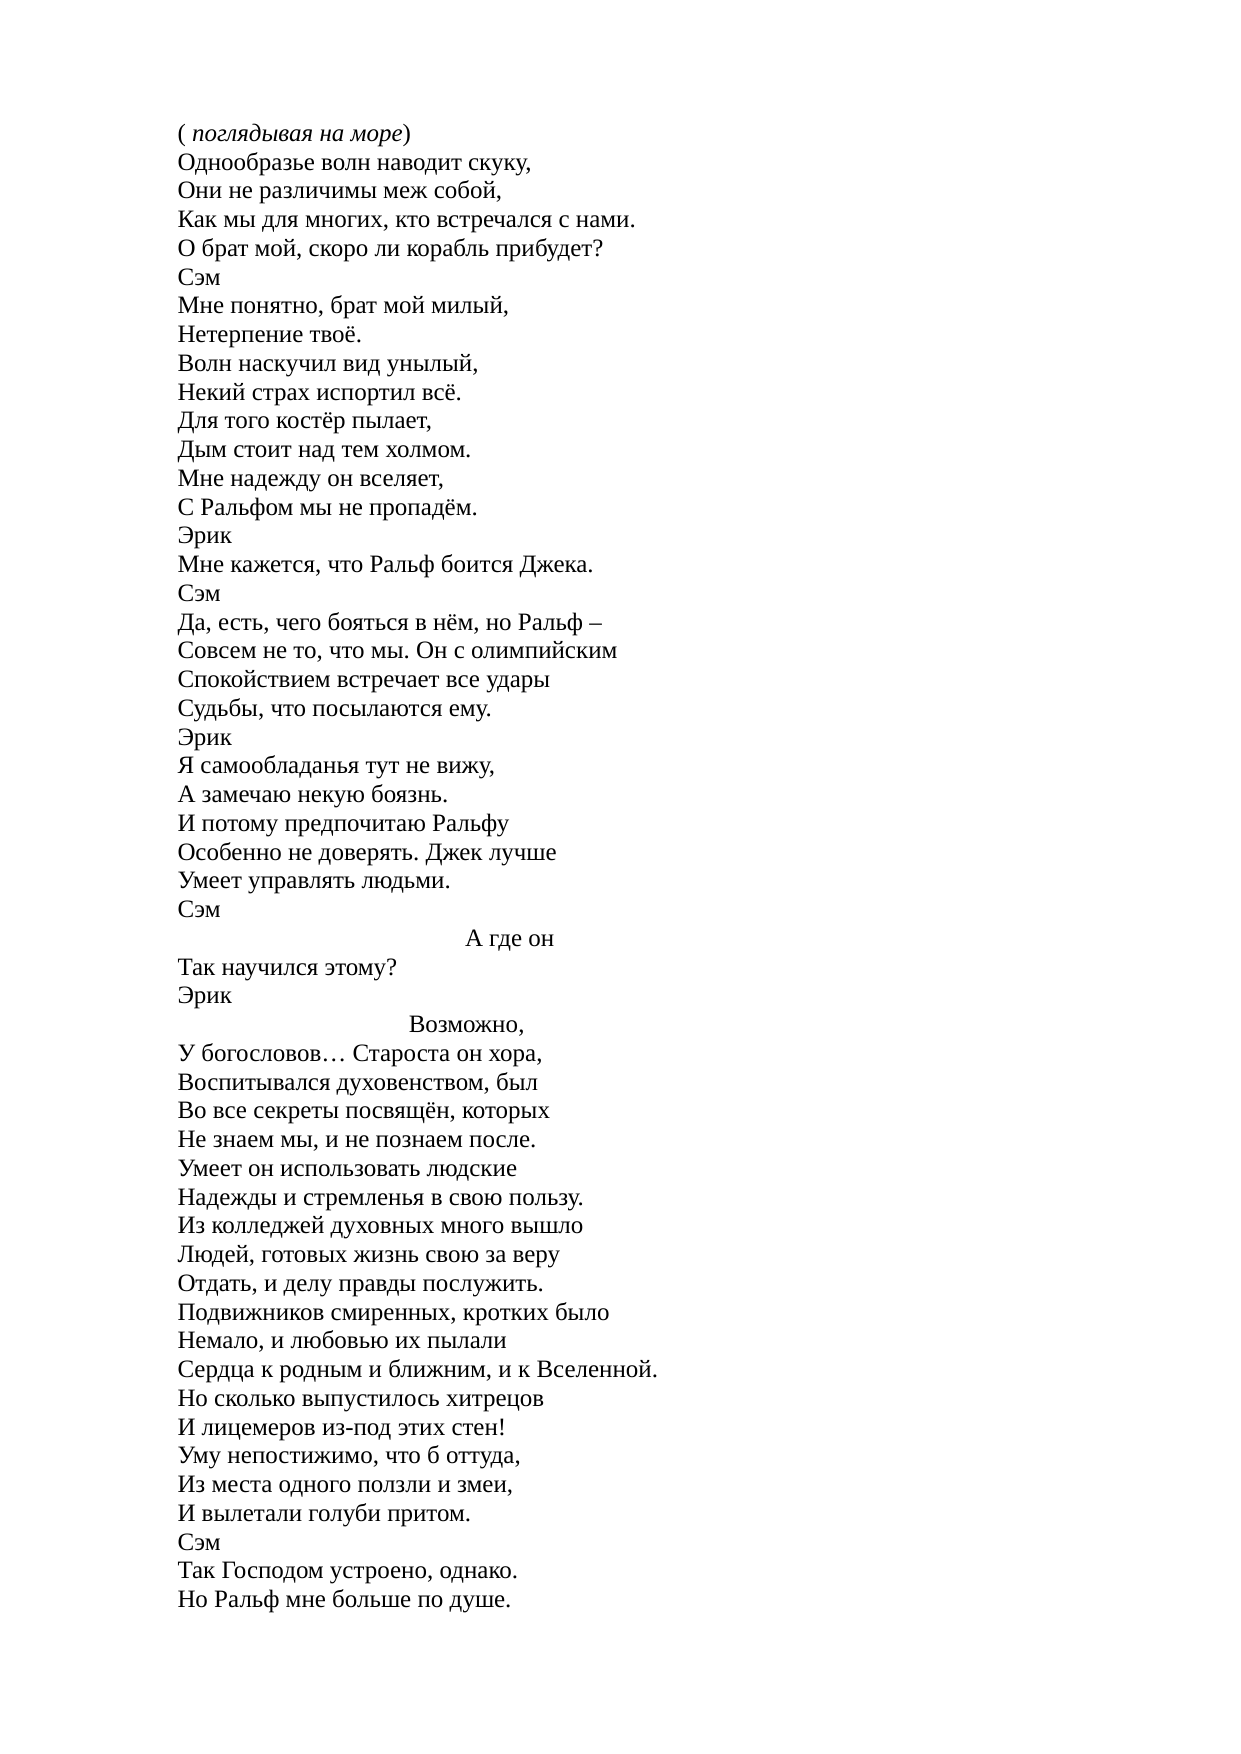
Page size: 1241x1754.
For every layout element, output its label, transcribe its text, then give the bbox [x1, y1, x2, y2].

text Они не различимы меж собой, [177, 176, 1152, 204]
text И лицемеров из-под этих стен! [177, 1412, 1152, 1441]
text Сэм [177, 1527, 1152, 1556]
text Отдать, и делу правды послужить. [177, 1268, 1152, 1297]
text Так Господом устроено, однако. [177, 1556, 1152, 1584]
text Мне кажется, что Ральф боится Джека. [177, 549, 1152, 578]
text Да, есть, чего бояться в нём, но Ральф – [177, 607, 1152, 636]
text Но сколько выпустилось хитрецов [177, 1383, 1152, 1412]
text Эрик [177, 722, 1152, 751]
text Не знаем мы, и не познаем после. [177, 1124, 1152, 1153]
text Из места одного ползли и змеи, [177, 1469, 1152, 1498]
text Но Ральф мне больше по душе. [177, 1584, 1152, 1613]
text Однообразье волн наводит скуку, [177, 147, 1152, 176]
text А где он [177, 923, 1152, 952]
text А замечаю некую боязнь. [177, 779, 1152, 808]
text Сердца к родным и ближним, и к Вселенной. [177, 1354, 1152, 1383]
text Как мы для многих, кто встречался с нами. [177, 204, 1152, 233]
text Эрик [177, 521, 1152, 549]
text Для того костёр пылает, [177, 406, 1152, 434]
text Во все секреты посвящён, которых [177, 1096, 1152, 1124]
text Уму непостижимо, что б оттуда, [177, 1441, 1152, 1469]
text Мне понятно, брат мой милый, [177, 291, 1152, 319]
text Воспитывался духовенством, был [177, 1067, 1152, 1096]
text Надежды и стремленья в свою пользу. [177, 1182, 1152, 1211]
text Некий страх испортил всё. [177, 377, 1152, 406]
text Дым стоит над тем холмом. [177, 434, 1152, 463]
text И потому предпочитаю Ральфу [177, 808, 1152, 837]
text Из колледжей духовных много вышло [177, 1211, 1152, 1239]
text Сэм [177, 578, 1152, 607]
text Волн наскучил вид унылый, [177, 348, 1152, 377]
text Людей, готовых жизнь свою за веру [177, 1239, 1152, 1268]
text О брат мой, скоро ли корабль прибудет? [177, 233, 1152, 262]
text Сэм [177, 894, 1152, 923]
text Совсем не то, что мы. Он с олимпийским [177, 636, 1152, 664]
text Умеет управлять людьми. [177, 866, 1152, 894]
text Немало, и любовью их пылали [177, 1326, 1152, 1354]
text У богословов… Староста он хора, [177, 1038, 1152, 1067]
text Так научился этому? [177, 952, 1152, 981]
text Нетерпение твоё. [177, 319, 1152, 348]
text Судьбы, что посылаются ему. [177, 693, 1152, 722]
text Умеет он использовать людские [177, 1153, 1152, 1182]
text ( поглядывая на море) [177, 118, 1152, 147]
text Подвижников смиренных, кротких было [177, 1297, 1152, 1326]
text И вылетали голуби притом. [177, 1498, 1152, 1527]
text Мне надежду он вселяет, [177, 463, 1152, 492]
text Спокойствием встречает все удары [177, 664, 1152, 693]
text Эрик [177, 981, 1152, 1009]
text Сэм [177, 262, 1152, 291]
text Особенно не доверять. Джек лучше [177, 837, 1152, 866]
text Я самообладанья тут не вижу, [177, 751, 1152, 779]
text Возможно, [177, 1009, 1152, 1038]
text С Ральфом мы не пропадём. [177, 492, 1152, 521]
